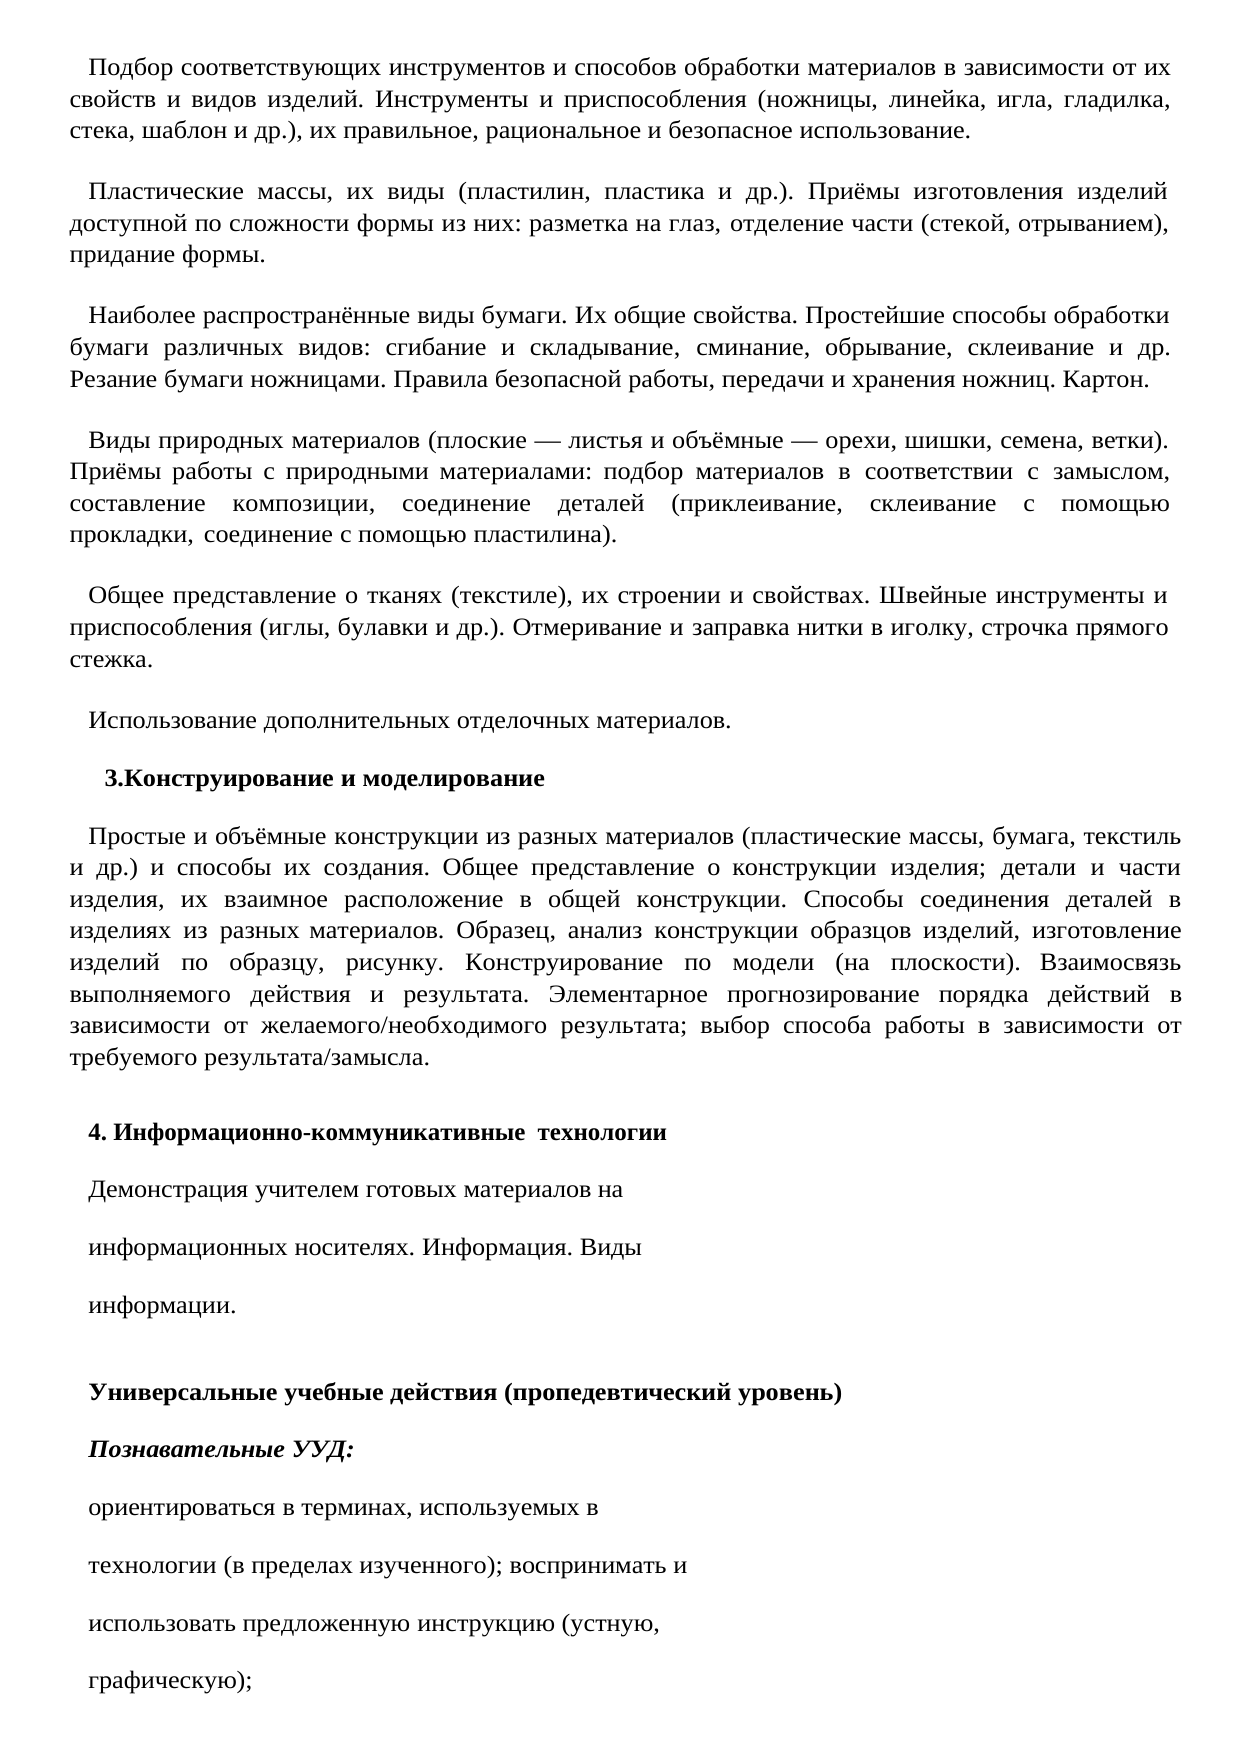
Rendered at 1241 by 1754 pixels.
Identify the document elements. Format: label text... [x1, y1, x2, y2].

text Виды природных материалов (плоские — листья и объёмные — орехи, шишки, семена, ветки). Приёмы работы с природными материалами: подбор материалов в соответствии с замыслом, составление композиции, соединение деталей (приклеивание, склеивание с помощью прокладки, соединение с помощью пластилина). [69, 425, 1170, 548]
text Демонстрация учителем готовых материалов на информационных носителях. Информация. Виды информации. [88, 1174, 717, 1319]
text Общее представление о тканях (текстиле), их строении и свойствах. Швейные инструменты и приспособления (иглы, булавки и др.). Отмеривание и заправка нитки в иголку, строчка прямого стежка. [69, 581, 1168, 672]
text 3.Конструирование и моделирование [104, 763, 1182, 792]
text Простые и объёмные конструкции из разных материалов (пластические массы, бумага, текстиль и др.) и способы их создания. Общее представление о конструкции изделия; детали и части изделия, их взаимное расположение в общей конструкции. Способы соединения деталей в изделиях из разных материалов. Образец, анализ конструкции образцов изделий, изготовление изделий по образцу, рисунку. Конструирование по модели (на плоскости). Взаимосвязь выполняемого действия и результата. Элементарное прогнозирование порядка действий в зависимости от желаемого/необходимого результата; выбор способа работы в зависимости от требуемого результата/замысла. [69, 821, 1182, 1071]
text Использование дополнительных отделочных материалов. [88, 705, 1182, 734]
text Наиболее распространённые виды бумаги. Их общие свойства. Простейшие способы обработки бумаги различных видов: сгибание и складывание, сминание, обрывание, склеивание и др. Резание бумаги ножницами. Правила безопасной работы, передачи и хранения ножниц. Картон. [69, 301, 1171, 392]
text Познавательные УУД: [88, 1434, 1182, 1463]
text ориентироваться в терминах, используемых в технологии (в пределах изученного); воспринимать и использовать предложенную инструкцию (устную, графическую); [88, 1492, 717, 1694]
text Универсальные учебные действия (пропедевтический уровень) [88, 1377, 1182, 1405]
text 4. Информационно-коммуникативные технологии [88, 1117, 1182, 1145]
text Пластические массы, их виды (пластилин, пластика и др.). Приёмы изготовления изделий доступной по сложности формы из них: разметка на глаз, отделение части (стекой, отрыванием), придание формы. [69, 176, 1169, 268]
text Подбор соответствующих инструментов и способов обработки материалов в зависимости от их свойств и видов изделий. Инструменты и приспособления (ножницы, линейка, игла, гладилка, стека, шаблон и др.), их правильное, рациональное и безопасное использование. [69, 52, 1171, 144]
